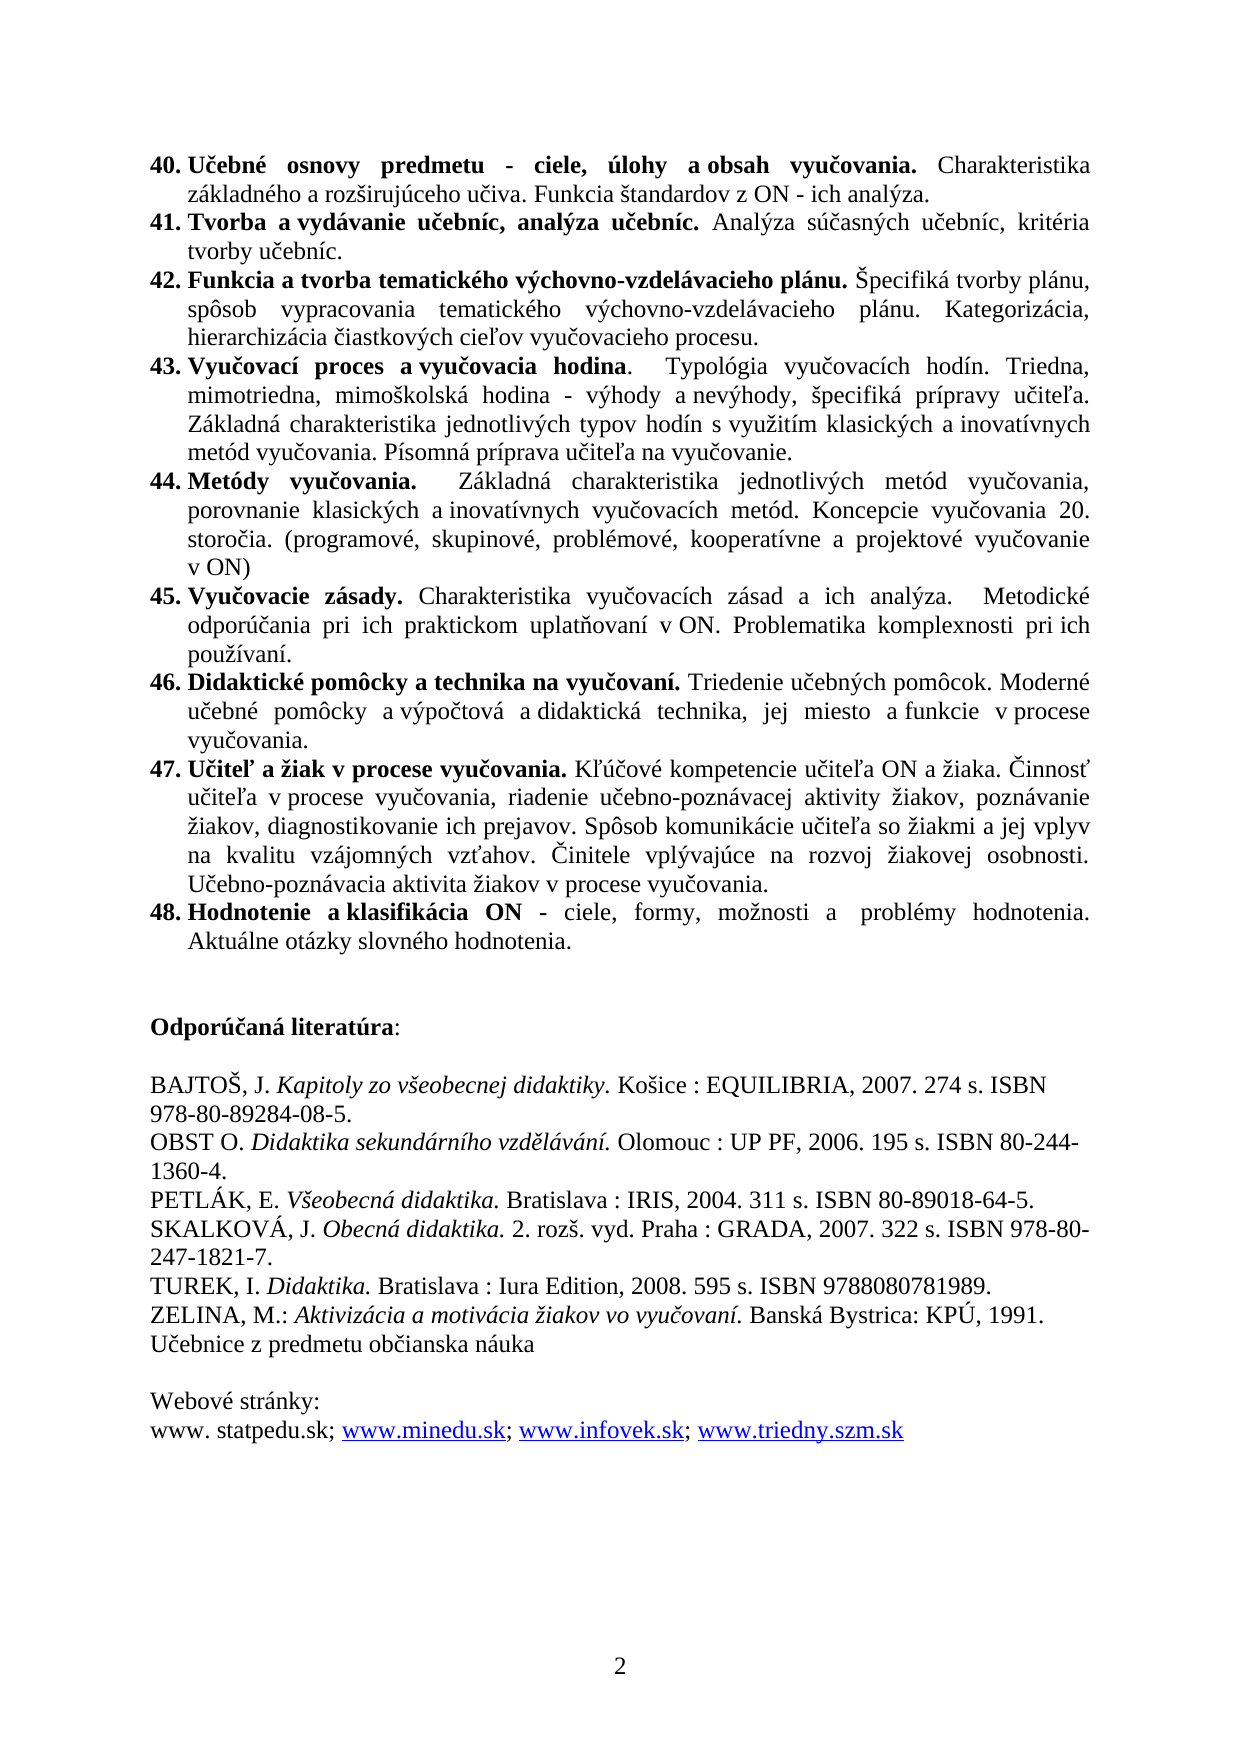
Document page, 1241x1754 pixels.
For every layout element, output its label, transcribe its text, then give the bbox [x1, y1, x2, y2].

text 978-80-89284-08-5. [150, 1099, 1090, 1127]
text Učebnice z predmetu občianska náuka [150, 1329, 1090, 1357]
text BAJTOŠ, J. Kapitoly zo všeobecnej didaktiky. Košice : EQUILIBRIA, 2007. 274 s. ISBN [150, 1070, 1090, 1099]
list Učebné osnovy predmetu - ciele, úlohy a obsah vyučovania. Charakteristika základného a rozširujúceho učiva. Funkcia štandardov z ON - ich analýza. [150, 150, 1090, 207]
list Tvorba a vydávanie učebníc, analýza učebníc. Analýza súčasných učebníc, kritéria tvorby učebníc. [150, 207, 1090, 265]
list Učiteľ a žiak v procese vyučovania. Kľúčové kompetencie učiteľa ON a žiaka. Činnosť učiteľa v procese vyučovania, riadenie učebno-poznávacej aktivity žiakov, poznávanie žiakov, diagnostikovanie ich prejavov. Spôsob komunikácie učiteľa so žiakmi a jej vplyv na kvalitu vzájomných vzťahov. Činitele vplývajúce na rozvoj žiakovej osobnosti. Učebno-poznávacia aktivita žiakov v procese vyučovania. [150, 754, 1090, 897]
text OBST O. Didaktika sekundárního vzdělávání. Olomouc : UP PF, 2006. 195 s. ISBN 80-244-1360-4. [150, 1127, 1090, 1185]
text ZELINA, M.: Aktivizácia a motivácia žiakov vo vyučovaní. Banská Bystrica: KPÚ, 1991. [150, 1300, 1090, 1329]
list Didaktické pomôcky a technika na vyučovaní. Triedenie učebných pomôcok. Moderné učebné pomôcky a výpočtová a didaktická technika, jej miesto a funkcie v procese vyučovania. [150, 667, 1090, 754]
list Vyučovací proces a vyučovacia hodina. Typológia vyučovacích hodín. Triedna, mimotriedna, mimoškolská hodina - výhody a nevýhody, špecifiká prípravy učiteľa. Základná charakteristika jednotlivých typov hodín s využitím klasických a inovatívnych metód vyučovania. Písomná príprava učiteľa na vyučovanie. [150, 351, 1090, 466]
text www. statpedu.sk; www.minedu.sk; www.infovek.sk; www.triedny.szm.sk [150, 1415, 1090, 1444]
list Hodnotenie a klasifikácia ON - ciele, formy, možnosti a problémy hodnotenia. Aktuálne otázky slovného hodnotenia. [150, 897, 1090, 955]
text SKALKOVÁ, J. Obecná didaktika. 2. rozš. vyd. Praha : GRADA, 2007. 322 s. ISBN 978-80-247-1821-7. [150, 1214, 1090, 1271]
list Funkcia a tvorba tematického výchovno-vzdelávacieho plánu. Špecifiká tvorby plánu, spôsob vypracovania tematického výchovno-vzdelávacieho plánu. Kategorizácia, hierarchizácia čiastkových cieľov vyučovacieho procesu. [150, 265, 1090, 351]
text Odporúčaná literatúra: [150, 1012, 1090, 1041]
text Webové stránky: [150, 1386, 1090, 1415]
text PETLÁK, E. Všeobecná didaktika. Bratislava : IRIS, 2004. 311 s. ISBN 80-89018-64-5. [150, 1185, 1090, 1214]
list Metódy vyučovania. Základná charakteristika jednotlivých metód vyučovania, porovnanie klasických a inovatívnych vyučovacích metód. Koncepcie vyučovania 20. storočia. (programové, skupinové, problémové, kooperatívne a projektové vyučovanie v ON) [150, 466, 1090, 581]
list Vyučovacie zásady. Charakteristika vyučovacích zásad a ich analýza. Metodické odporúčania pri ich praktickom uplatňovaní v ON. Problematika komplexnosti pri ich používaní. [150, 581, 1090, 667]
text TUREK, I. Didaktika. Bratislava : Iura Edition, 2008. 595 s. ISBN 9788080781989. [150, 1271, 1090, 1300]
